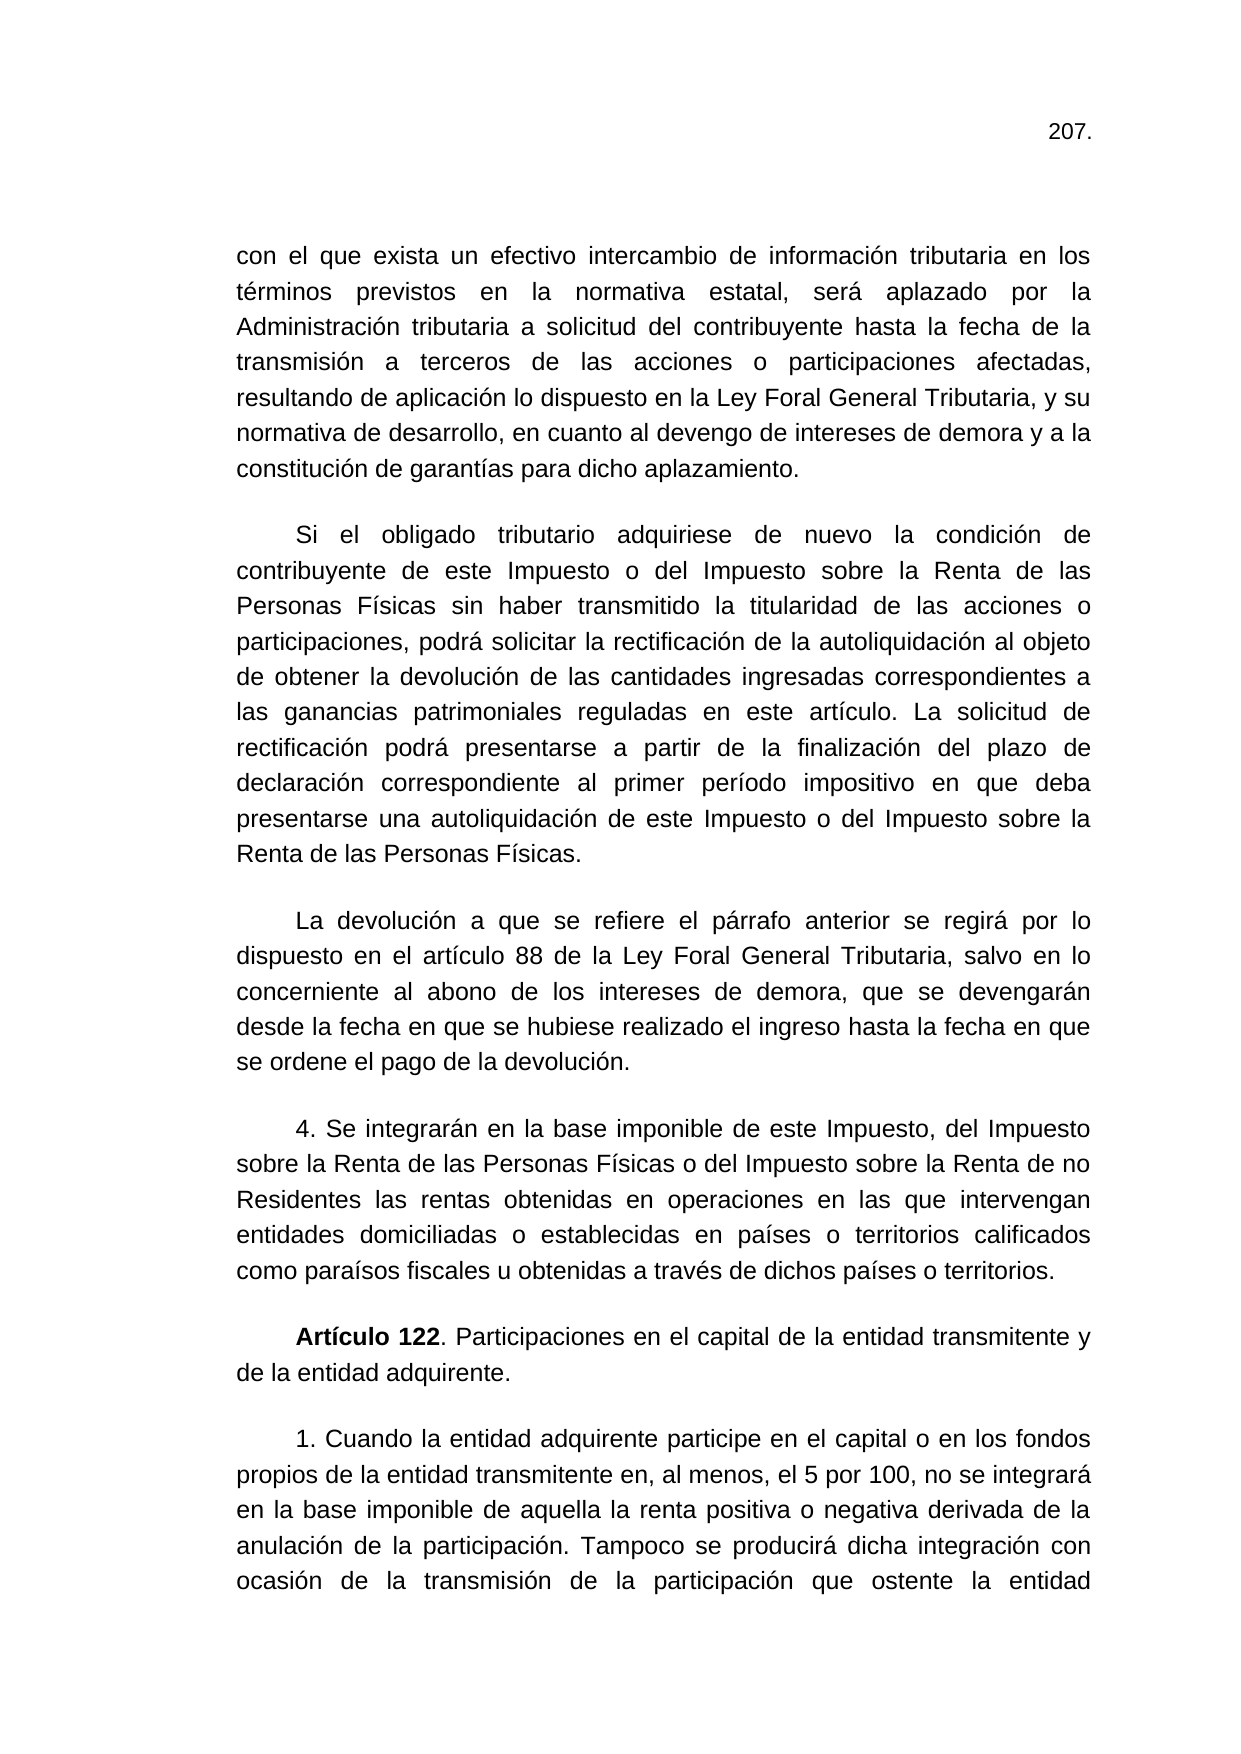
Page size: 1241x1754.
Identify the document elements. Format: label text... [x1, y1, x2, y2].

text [236, 1419, 1092, 1597]
text Si el obligado tributario adquiriese de nuevo la condición de contribuyente de este Impuesto o del Impuesto sobre la Renta de las Personas Físicas sin haber transmitido la titularidad de las acciones o participaciones, podrá solicitar la rectificación de la autoliquidación al objeto de obtener la devolución de las cantidades ingresadas correspondientes a las ganancias patrimoniales reguladas en este artículo. La solicitud de rectificación podrá presentarse a partir de la finalización del plazo de declaración correspondiente al primer período impositivo en que deba presentarse una autoliquidación de este Impuesto o del Impuesto sobre la Renta de las Personas Físicas. [236, 515, 1092, 869]
text 4. Se integrarán en la base imponible de este Impuesto, del Impuesto sobre la Renta de las Personas Físicas o del Impuesto sobre la Renta de no Residentes las rentas obtenidas en operaciones en las que intervengan entidades domiciliadas o establecidas en países o territorios calificados como paraísos fiscales u obtenidas a través de dichos países o territorios. [236, 1109, 1092, 1286]
text Artículo 122. Participaciones en el capital de la entidad transmitente y de la entidad adquirente. [236, 1317, 1092, 1388]
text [236, 236, 1092, 484]
text La devolución a que se refiere el párrafo anterior se regirá por lo dispuesto en el artículo 88 de la Ley Foral General Tributaria, salvo en lo concerniente al abono de los intereses de demora, que se devengarán desde la fecha en que se hubiese realizado el ingreso hasta la fecha en que se ordene el pago de la devolución. [236, 901, 1092, 1078]
